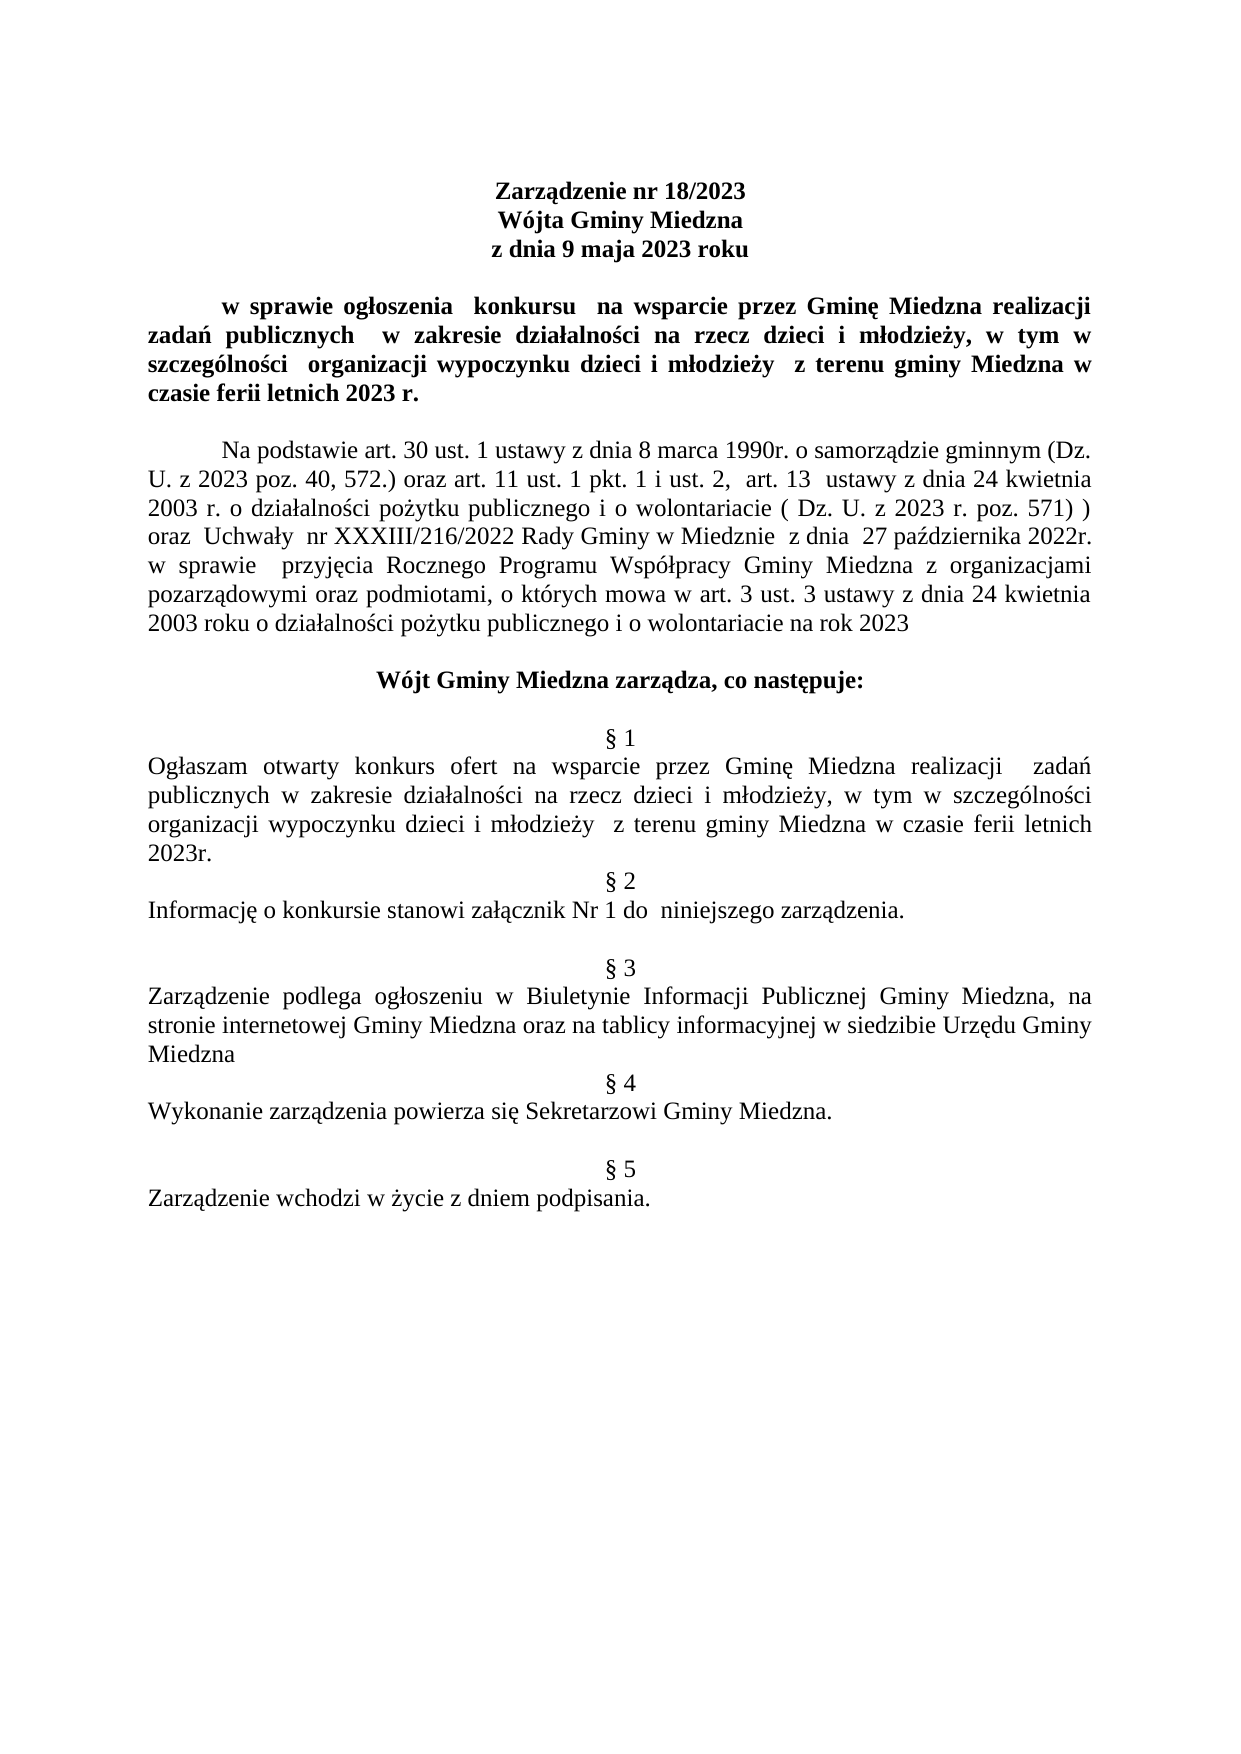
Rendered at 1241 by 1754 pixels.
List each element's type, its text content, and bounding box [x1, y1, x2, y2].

text § 3 [148, 953, 1093, 981]
text § 5 [148, 1154, 1093, 1183]
text § 4 [148, 1068, 1093, 1096]
text Zarządzenie nr 18/2023 [148, 176, 1093, 205]
text Informację o konkursie stanowi załącznik Nr 1 do niniejszego zarządzenia. [148, 895, 1093, 924]
text Wykonanie zarządzenia powierza się Sekretarzowi Gminy Miedzna. [148, 1096, 1093, 1125]
text Na podstawie art. 30 ust. 1 ustawy z dnia 8 marca 1990r. o samorządzie gminnym (Dz. U. z 2023 poz. 40, 572.) oraz art. 11 ust. 1 pkt. 1 i ust. 2, art. 13 ustawy z dnia 24 kwietnia 2003 r. o działalności pożytku publicznego i o wolontariacie ( Dz. U. z 2023 r. poz. 571) ) oraz Uchwały nr XXXIII/216/2022 Rady Gminy w Miedznie z dnia 27 października 2022r. w sprawie przyjęcia Rocznego Programu Współpracy Gminy Miedzna z organizacjami pozarządowymi oraz podmiotami, o których mowa w art. 3 ust. 3 ustawy z dnia 24 kwietnia 2003 roku o działalności pożytku publicznego i o wolontariacie na rok 2023 [148, 435, 1093, 636]
text Wójt Gminy Miedzna zarządza, co następuje: [148, 665, 1093, 694]
text Zarządzenie wchodzi w życie z dniem podpisania. [148, 1183, 1093, 1211]
text z dnia 9 maja 2023 roku [148, 234, 1093, 263]
text § 2 [148, 866, 1093, 895]
text Wójta Gminy Miedzna [148, 205, 1093, 234]
text Ogłaszam otwarty konkurs ofert na wsparcie przez Gminę Miedzna realizacji zadań publicznych w zakresie działalności na rzecz dzieci i młodzieży, w tym w szczególności organizacji wypoczynku dzieci i młodzieży z terenu gminy Miedzna w czasie ferii letnich 2023r. [148, 751, 1093, 866]
text w sprawie ogłoszenia konkursu na wsparcie przez Gminę Miedzna realizacji zadań publicznych w zakresie działalności na rzecz dzieci i młodzieży, w tym w szczególności organizacji wypoczynku dzieci i młodzieży z terenu gminy Miedzna w czasie ferii letnich 2023 r. [148, 291, 1093, 406]
text Zarządzenie podlega ogłoszeniu w Biuletynie Informacji Publicznej Gminy Miedzna, na stronie internetowej Gminy Miedzna oraz na tablicy informacyjnej w siedzibie Urzędu Gminy Miedzna [148, 981, 1093, 1068]
text § 1 [148, 723, 1093, 751]
